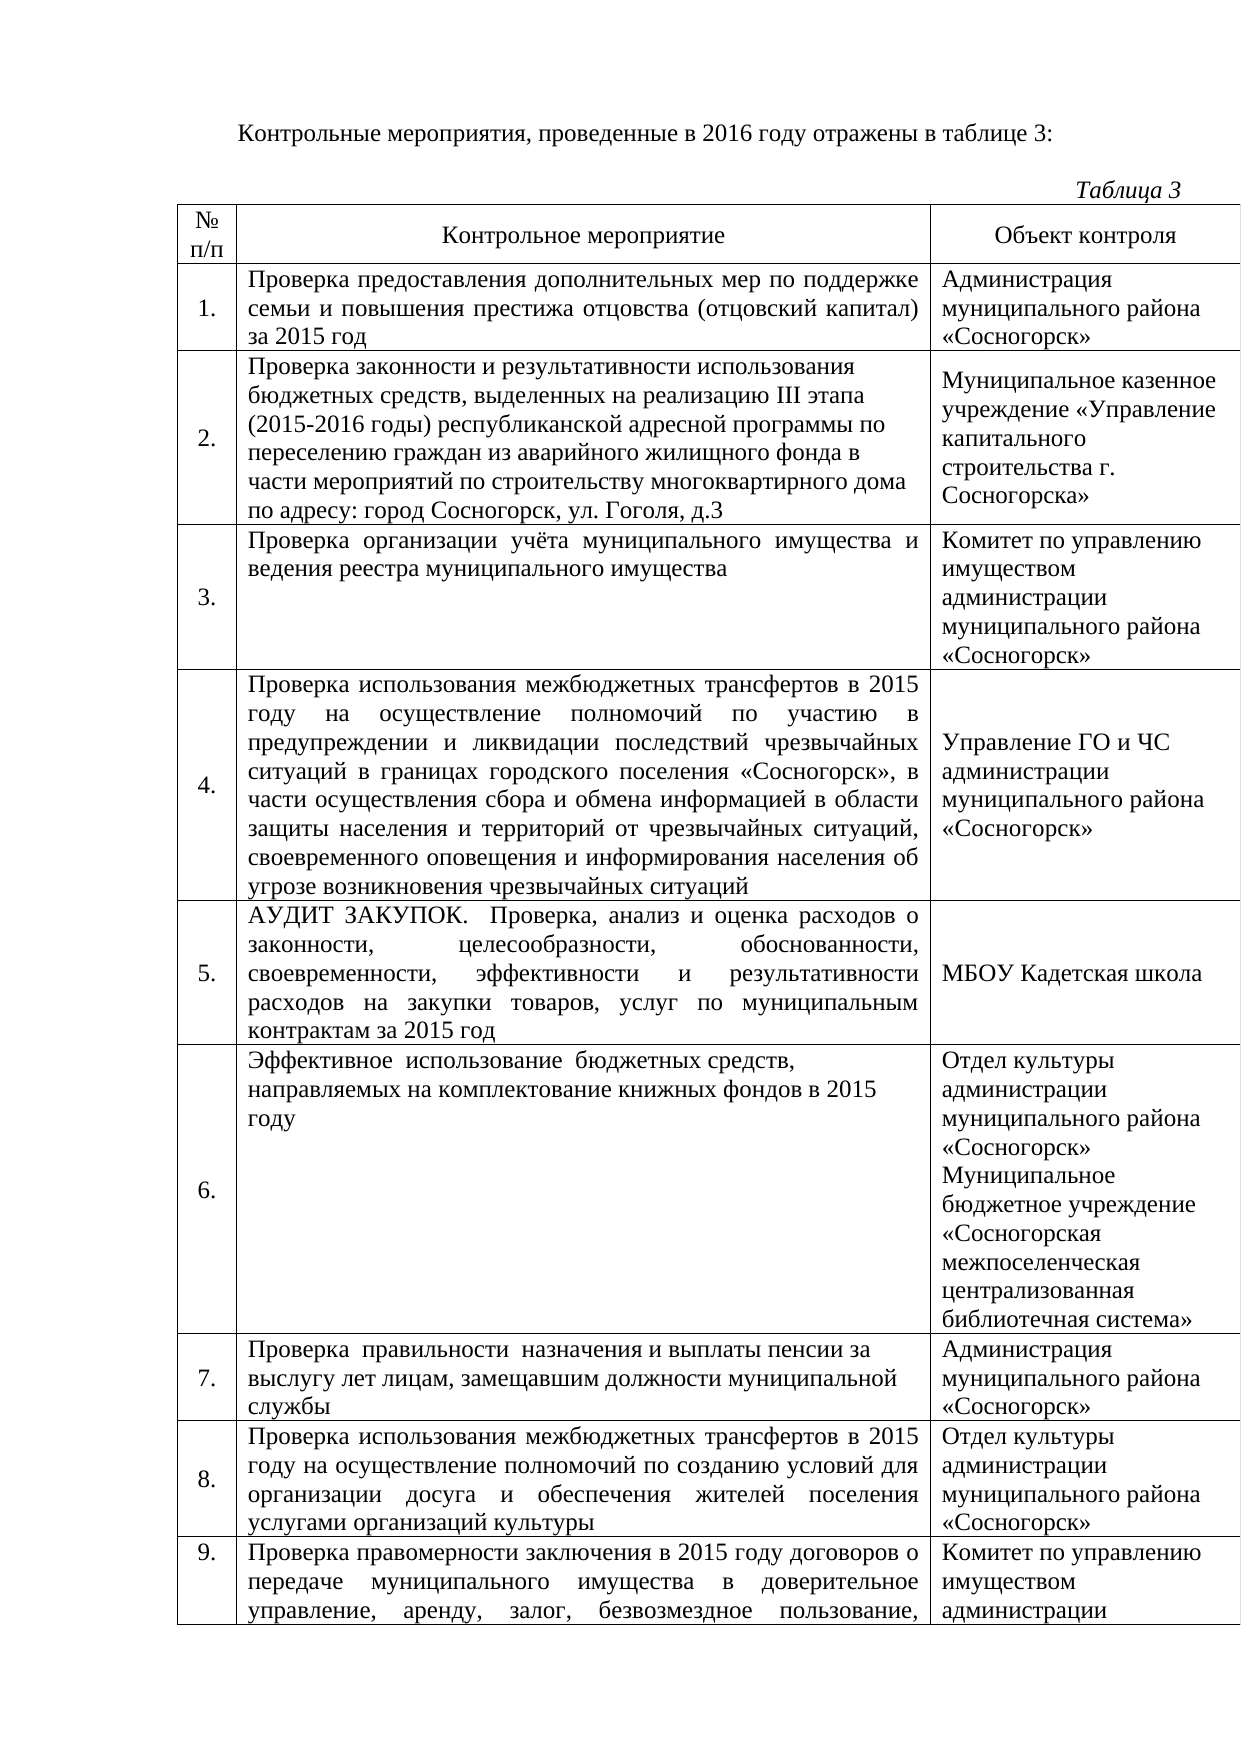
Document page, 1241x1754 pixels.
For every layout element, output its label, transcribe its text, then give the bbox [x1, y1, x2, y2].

table_cell Проверка законности и результативности использования бюджетных средств, выделенных на реализацию III этапа (2015-2016 годы) республиканской адресной программы по переселению граждан из аварийного жилищного фонда в части мероприятий по строительству многоквартирного дома по адресу: город Сосногорск, ул. Гоголя, д.3 [237, 351, 930, 524]
table_cell 7. [178, 1334, 236, 1420]
table_cell Проверка использования межбюджетных трансфертов в 2015 году на осуществление полномочий по созданию условий для организации досуга и обеспечения жителей поселения услугами организаций культуры [237, 1421, 930, 1536]
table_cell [931, 1537, 1240, 1623]
table_cell Комитет по управлению имуществом администрации муниципального района «Сосногорск» [931, 525, 1240, 668]
table_cell Управление ГО и ЧС администрации муниципального района «Сосногорск» [931, 670, 1240, 899]
table_cell 2. [178, 351, 236, 524]
table_cell Муниципальное казенное учреждение «Управление капитального строительства г. Сосногорска» [931, 351, 1240, 524]
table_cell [237, 1537, 930, 1623]
table_cell Администрация муниципального района «Сосногорск» [931, 1334, 1240, 1420]
table_cell АУДИТ ЗАКУПОК. Проверка, анализ и оценка расходов о законности, целесообразности, обоснованности, своевременности, эффективности и результативности расходов на закупки товаров, услуг по муниципальным контрактам за 2015 год [237, 901, 930, 1044]
table_header № п/п [178, 205, 236, 263]
text Контрольные мероприятия, проведенные в 2016 году отражены в таблице 3: [177, 118, 1181, 147]
text Таблица 3 [177, 176, 1181, 204]
table_cell Эффективное использование бюджетных средств, направляемых на комплектование книжных фондов в 2015 году [237, 1045, 930, 1333]
table_cell Отдел культуры администрации муниципального района «Сосногорск» Муниципальное бюджетное учреждение «Сосногорская межпоселенческая централизованная библиотечная система» [931, 1045, 1240, 1333]
table_cell Проверка предоставления дополнительных мер по поддержке семьи и повышения престижа отцовства (отцовский капитал) за 2015 год [237, 264, 930, 350]
table_cell МБОУ Кадетская школа [931, 901, 1240, 1044]
table_cell Проверка правильности назначения и выплаты пенсии за выслугу лет лицам, замещавшим должности муниципальной службы [237, 1334, 930, 1420]
table_cell 6. [178, 1045, 236, 1333]
table_header Контрольное мероприятие [237, 205, 930, 263]
table_cell 1. [178, 264, 236, 350]
table_cell 9. [178, 1537, 236, 1623]
table_cell 8. [178, 1421, 236, 1536]
table_cell 4. [178, 670, 236, 899]
table_cell Проверка использования межбюджетных трансфертов в 2015 году на осуществление полномочий по участию в предупреждении и ликвидации последствий чрезвычайных ситуаций в границах городского поселения «Сосногорск», в части осуществления сбора и обмена информацией в области защиты населения и территорий от чрезвычайных ситуаций, своевременного оповещения и информирования населения об угрозе возникновения чрезвычайных ситуаций [237, 670, 930, 899]
table_cell Администрация муниципального района «Сосногорск» [931, 264, 1240, 350]
table_cell Отдел культуры администрации муниципального района «Сосногорск» [931, 1421, 1240, 1536]
table_cell Проверка организации учёта муниципального имущества и ведения реестра муниципального имущества [237, 525, 930, 668]
table_cell 5. [178, 901, 236, 1044]
table_header Объект контроля [931, 205, 1240, 263]
table_cell 3. [178, 525, 236, 668]
